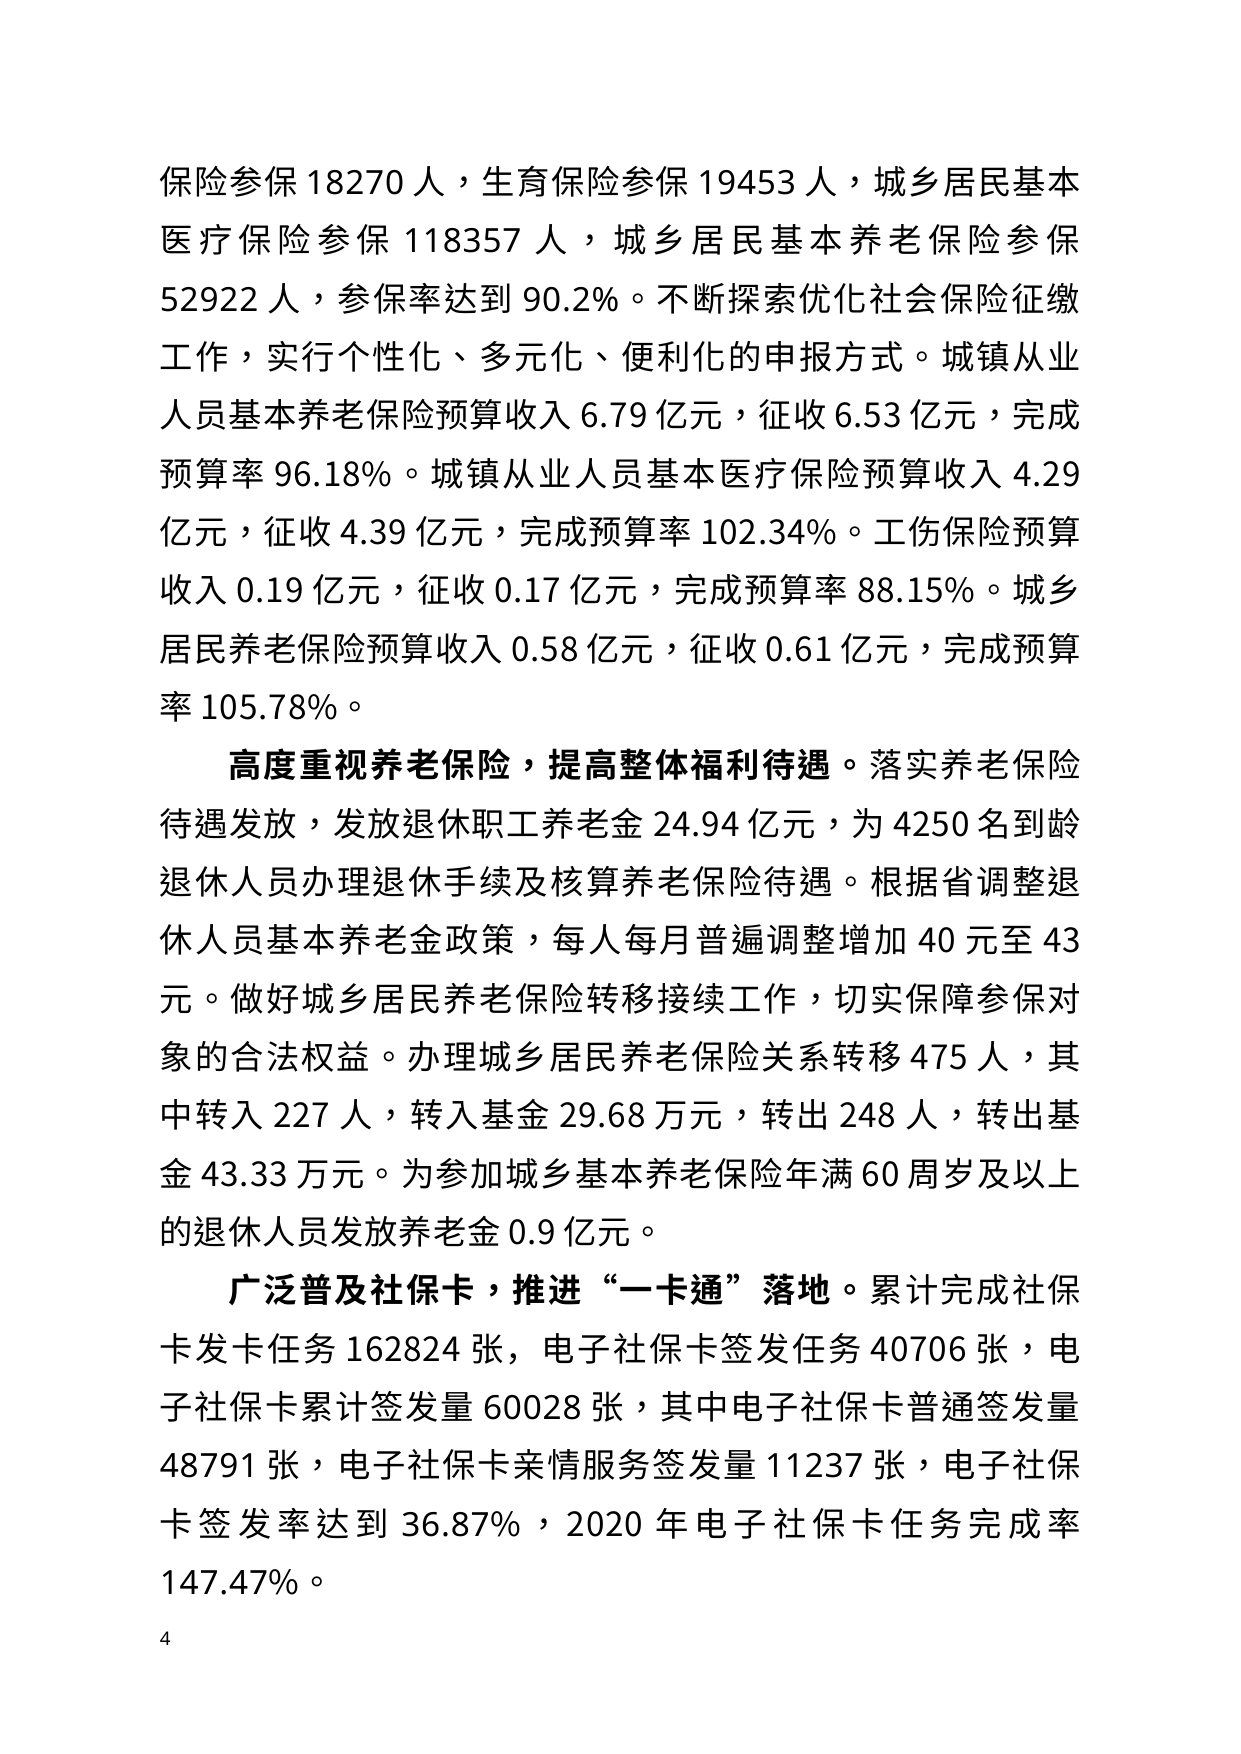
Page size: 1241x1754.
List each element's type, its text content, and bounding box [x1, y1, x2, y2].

text 广泛普及社保卡，推进“一卡通”落地。累计完成社保卡发卡任务162824张，电子社保卡签发任务40706张，电子社保卡累计签发量60028张，其中电子社保卡普通签发量48791张，电子社保卡亲情服务签发量11237张，电子社保卡签发率达到36.87%，2020年电子社保卡任务完成率147.47%。 [159, 1256, 1081, 1606]
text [159, 148, 1081, 731]
text 高度重视养老保险，提高整体福利待遇。落实养老保险待遇发放，发放退休职工养老金24.94亿元，为4250名到龄退休人员办理退休手续及核算养老保险待遇。根据省调整退休人员基本养老金政策，每人每月普遍调整增加40元至43元。做好城乡居民养老保险转移接续工作，切实保障参保对象的合法权益。办理城乡居民养老保险关系转移475人，其中转入227人，转入基金29.68万元，转出248人，转出基金43.33万元。为参加城乡基本养老保险年满60周岁及以上的退休人员发放养老金0.9亿元。 [159, 731, 1081, 1256]
